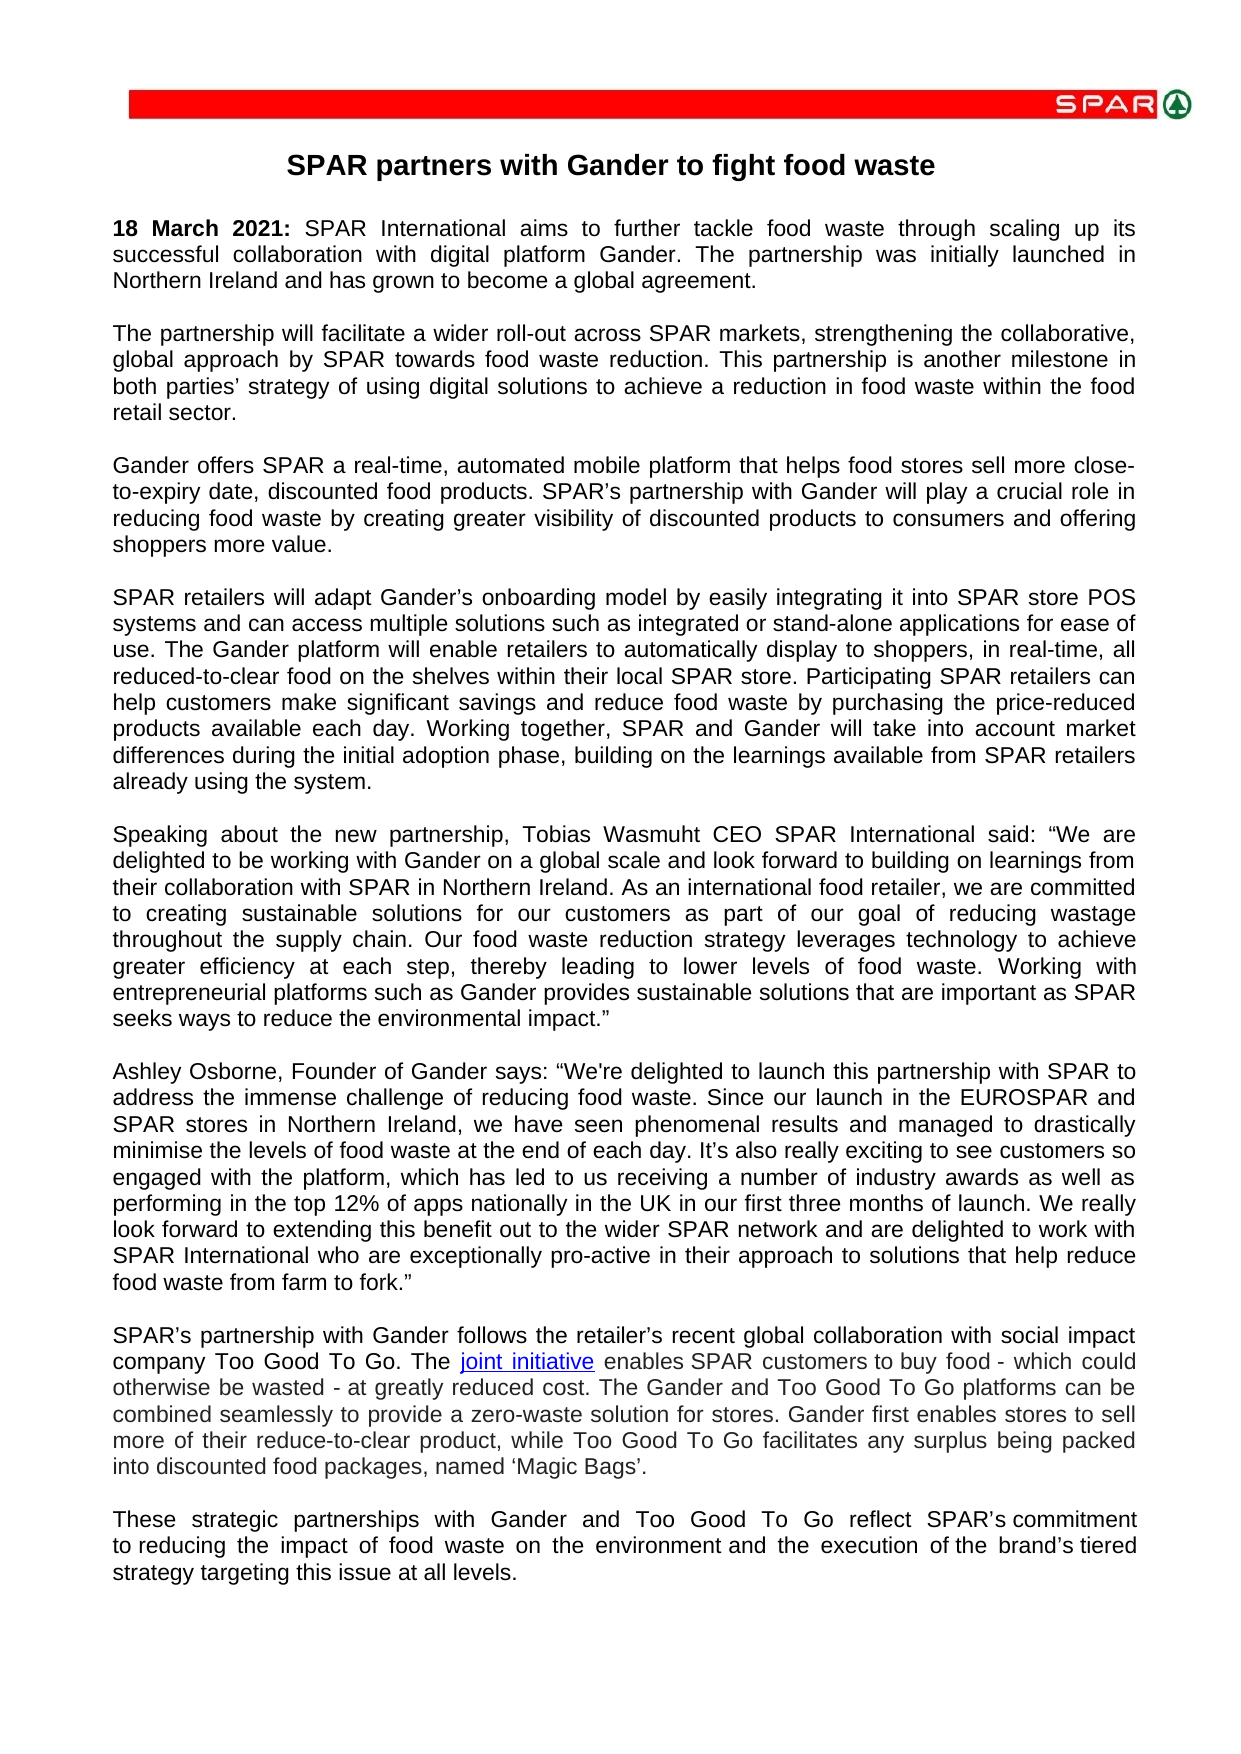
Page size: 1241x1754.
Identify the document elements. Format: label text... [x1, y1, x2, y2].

text These strategic partnerships with Gander and Too Good To Go reflect SPAR’s commitment to reducing the impact of food waste on the environment and the execution of the brand’s tiered strategy targeting this issue at all levels. [112, 1506, 1137, 1585]
text SPAR’s partnership with Gander follows the retailer’s recent global collaboration with social impact company Too Good To Go. The joint initiative enables SPAR customers to buy food - which could otherwise be wasted - at greatly reduced cost. The Gander and Too Good To Go platforms can be combined seamlessly to provide a zero-waste solution for stores. Gander first enables stores to sell more of their reduce-to-clear product, while Too Good To Go facilitates any surplus being packed into discounted food packages, named ‘Magic Bags’. [112, 1295, 1137, 1480]
text SPAR retailers will adapt Gander’s onboarding model by easily integrating it into SPAR store POS systems and can access multiple solutions such as integrated or stand-alone applications for ease of use. The Gander platform will enable retailers to automatically display to shoppers, in real-time, all reduced-to-clear food on the shelves within their local SPAR store. Participating SPAR retailers can help customers make significant savings and reduce food waste by purchasing the price-reduced products available each day. Working together, SPAR and Gander will take into account market differences during the initial adoption phase, building on the learnings available from SPAR retailers already using the system. [112, 584, 1137, 794]
text Ashley Osborne, Founder of Gander says: “We're delighted to launch this partnership with SPAR to address the immense challenge of reducing food waste. Since our launch in the EUROSPAR and SPAR stores in Northern Ireland, we have seen phenomenal results and managed to drastically minimise the levels of food waste at the end of each day. It’s also really exciting to see customers so engaged with the platform, which has led to us receiving a number of industry awards as well as performing in the top 12% of apps nationally in the UK in our first three months of launch. We really look forward to extending this benefit out to the wider SPAR network and are delighted to work with SPAR International who are exceptionally pro-active in their approach to solutions that help reduce food waste from farm to fork.” [112, 1058, 1137, 1295]
text SPAR partners with Gander to fight food waste [127, 148, 1095, 182]
text Gander offers SPAR a real-time, automated mobile platform that helps food stores sell more close-to-expiry date, discounted food products. SPAR’s partnership with Gander will play a crucial role in reducing food waste by creating greater visibility of discounted products to consumers and offering shoppers more value. [112, 452, 1137, 557]
picture [127, 88, 1197, 120]
text 18 March 2021: SPAR International aims to further tackle food waste through scaling up its successful collaboration with digital platform Gander. The partnership was initially launched in Northern Ireland and has grown to become a global agreement. [112, 215, 1137, 294]
text The partnership will facilitate a wider roll-out across SPAR markets, strengthening the collaborative, global approach by SPAR towards food waste reduction. This partnership is another milestone in both parties’ strategy of using digital solutions to achieve a reduction in food waste within the food retail sector. [112, 320, 1137, 426]
text Speaking about the new partnership, Tobias Wasmuht CEO SPAR International said: “We are delighted to be working with Gander on a global scale and look forward to building on learnings from their collaboration with SPAR in Northern Ireland. As an international food retailer, we are committed to creating sustainable solutions for our customers as part of our goal of reducing wastage throughout the supply chain. Our food waste reduction strategy leverages technology to achieve greater efficiency at each step, thereby leading to lower levels of food waste. Working with entrepreneurial platforms such as Gander provides sustainable solutions that are important as SPAR seeks ways to reduce the environmental impact.” [112, 821, 1137, 1032]
